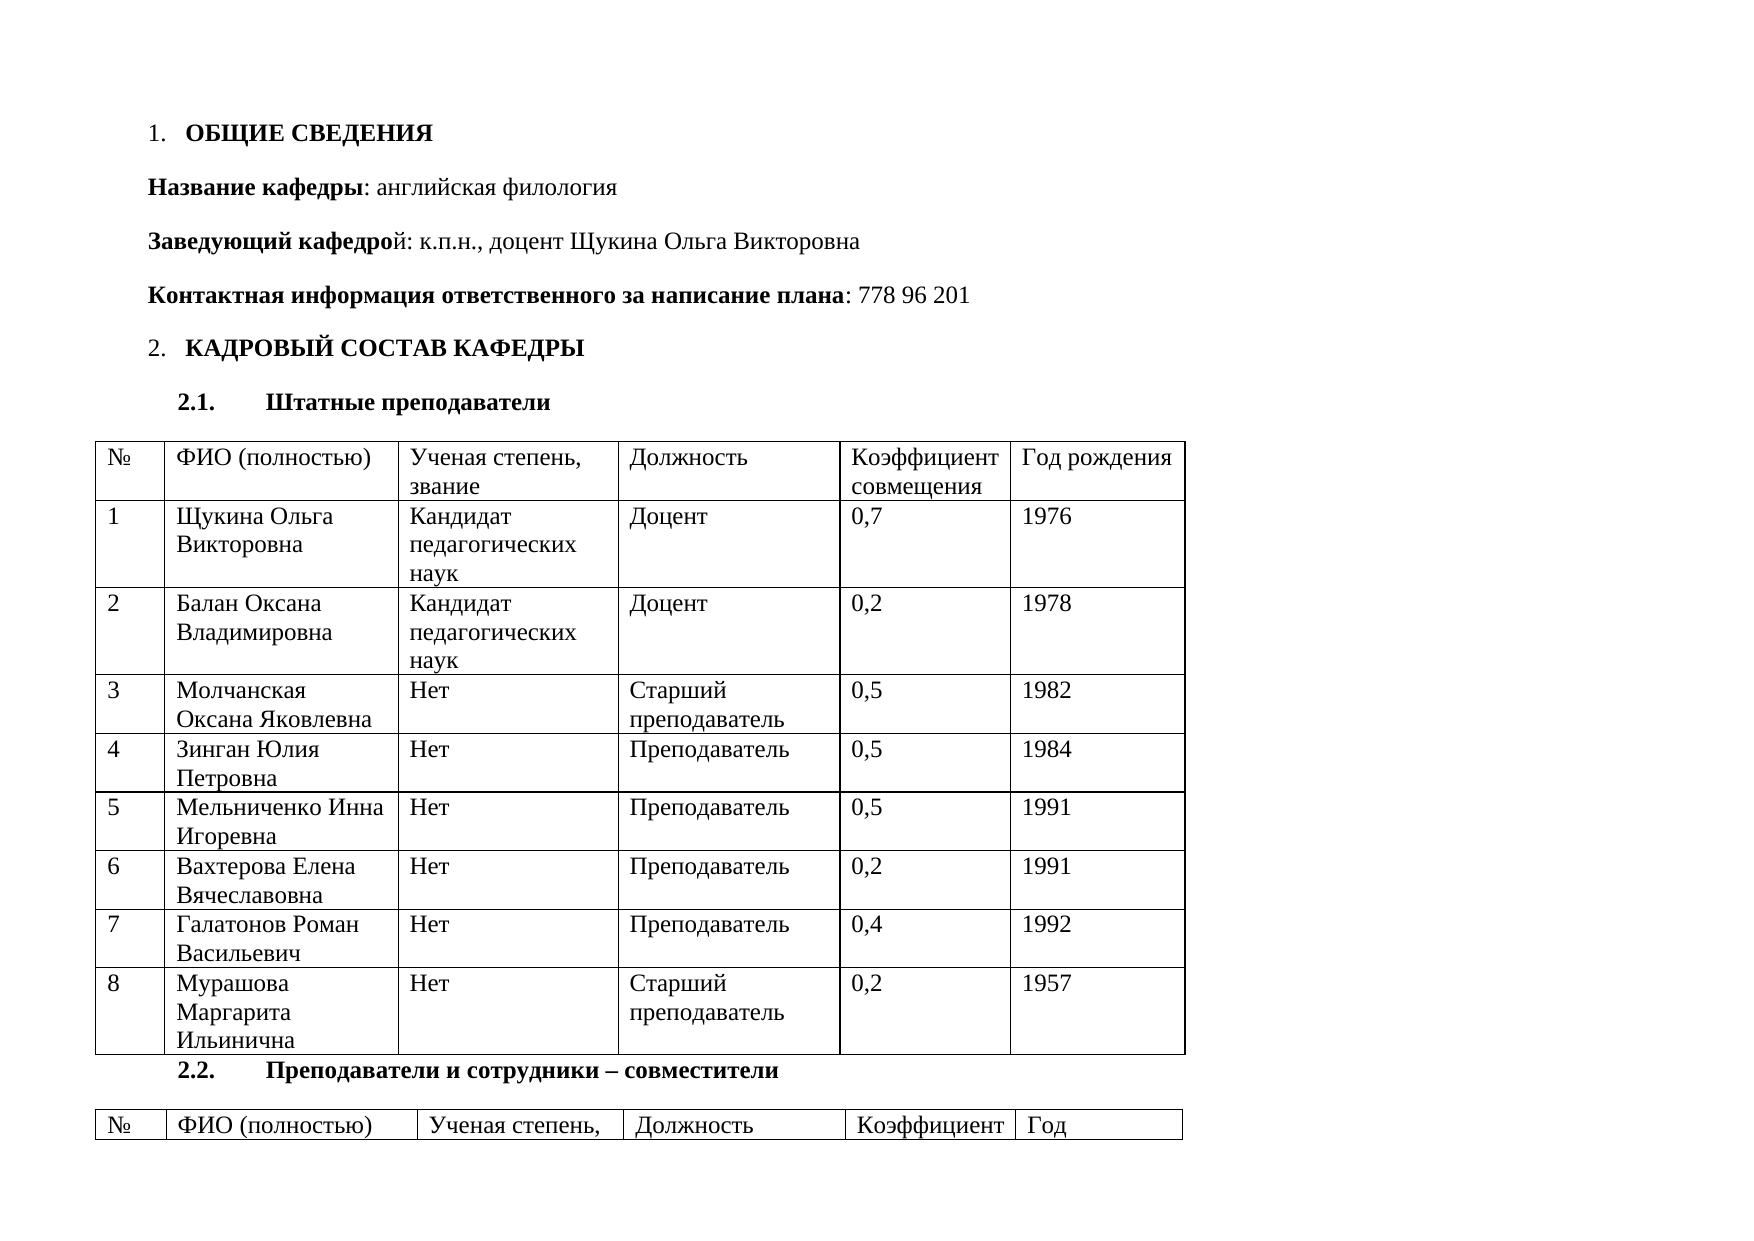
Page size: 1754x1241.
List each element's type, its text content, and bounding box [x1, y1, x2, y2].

table_header Ученая степень, звание [399, 442, 618, 500]
table_cell Старший преподаватель [619, 968, 839, 1054]
table_cell Нет [399, 910, 618, 967]
table_cell Старший преподаватель [619, 675, 839, 733]
table_header № [96, 1110, 166, 1139]
table_cell 8 [96, 968, 164, 1054]
list КАДРОВЫЙ СОСТАВ КАФЕДРЫ [148, 333, 1636, 362]
table_cell Преподаватель [619, 734, 839, 791]
table_cell 1976 [1011, 501, 1184, 587]
list Заведующий кафедрой: к.п.н., доцент Щукина Ольга Викторовна [148, 226, 1636, 254]
table_cell Молчанская Оксана Яковлевна [165, 675, 398, 733]
table_cell Щукина Ольга Викторовна [165, 501, 398, 587]
table_cell 2 [96, 588, 164, 674]
table_cell 0,5 [841, 793, 1010, 850]
table_cell 1984 [1011, 734, 1184, 791]
table_cell Мурашова Маргарита Ильинична [165, 968, 398, 1054]
table_cell 4 [96, 734, 164, 791]
list Штатные преподаватели [177, 387, 1636, 416]
table_cell 1991 [1011, 851, 1184, 908]
table_cell Кандидат педагогических наук [399, 501, 618, 587]
table_cell 1957 [1011, 968, 1184, 1054]
list Преподаватели и сотрудники – совместители [177, 1055, 1636, 1084]
table_cell Вахтерова Елена Вячеславовна [165, 851, 398, 908]
table_cell 6 [96, 851, 164, 908]
table_header Год рождения [1011, 442, 1184, 500]
list ОБЩИЕ СВЕДЕНИЯ [148, 118, 1636, 147]
table_cell Галатонов Роман Васильевич [165, 910, 398, 967]
table_cell Преподаватель [619, 910, 839, 967]
table_cell Кандидат педагогических наук [399, 588, 618, 674]
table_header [418, 1110, 623, 1139]
table_cell 1 [96, 501, 164, 587]
table_cell 3 [96, 675, 164, 733]
table_header Должность [624, 1110, 845, 1139]
table_cell Нет [399, 734, 618, 791]
table_cell Нет [399, 793, 618, 850]
table_cell 1991 [1011, 793, 1184, 850]
table_cell Преподаватель [619, 793, 839, 850]
table_header Коэффициент совмещения [841, 442, 1010, 500]
table_header ФИО (полностью) [165, 442, 398, 500]
list Контактная информация ответственного за написание плана: 778 96 201 [148, 280, 1636, 308]
table_cell Доцент [619, 501, 839, 587]
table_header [846, 1110, 1015, 1139]
table_cell 1982 [1011, 675, 1184, 733]
table_cell Мельниченко Инна Игоревна [165, 793, 398, 850]
table_header Год рождения [1016, 1110, 1182, 1139]
table_cell 0,4 [841, 910, 1010, 967]
table_cell Нет [399, 675, 618, 733]
table_cell 1978 [1011, 588, 1184, 674]
table_cell Доцент [619, 588, 839, 674]
table_cell 0,2 [841, 968, 1010, 1054]
table_cell 0,7 [841, 501, 1010, 587]
table_cell 0,5 [841, 675, 1010, 733]
table_cell Преподаватель [619, 851, 839, 908]
table_header ФИО (полностью) [167, 1110, 417, 1139]
table_cell 0,5 [841, 734, 1010, 791]
table_cell 0,2 [841, 851, 1010, 908]
table_cell 7 [96, 910, 164, 967]
table_cell Зинган Юлия Петровна [165, 734, 398, 791]
table_cell 0,2 [841, 588, 1010, 674]
table_header № [96, 442, 164, 500]
table_cell 5 [96, 793, 164, 850]
table_cell Балан Оксана Владимировна [165, 588, 398, 674]
list Название кафедры: английская филология [148, 172, 1636, 201]
table_cell Нет [399, 968, 618, 1054]
table_header Должность [619, 442, 839, 500]
table_cell Нет [399, 851, 618, 908]
table_cell 1992 [1011, 910, 1184, 967]
